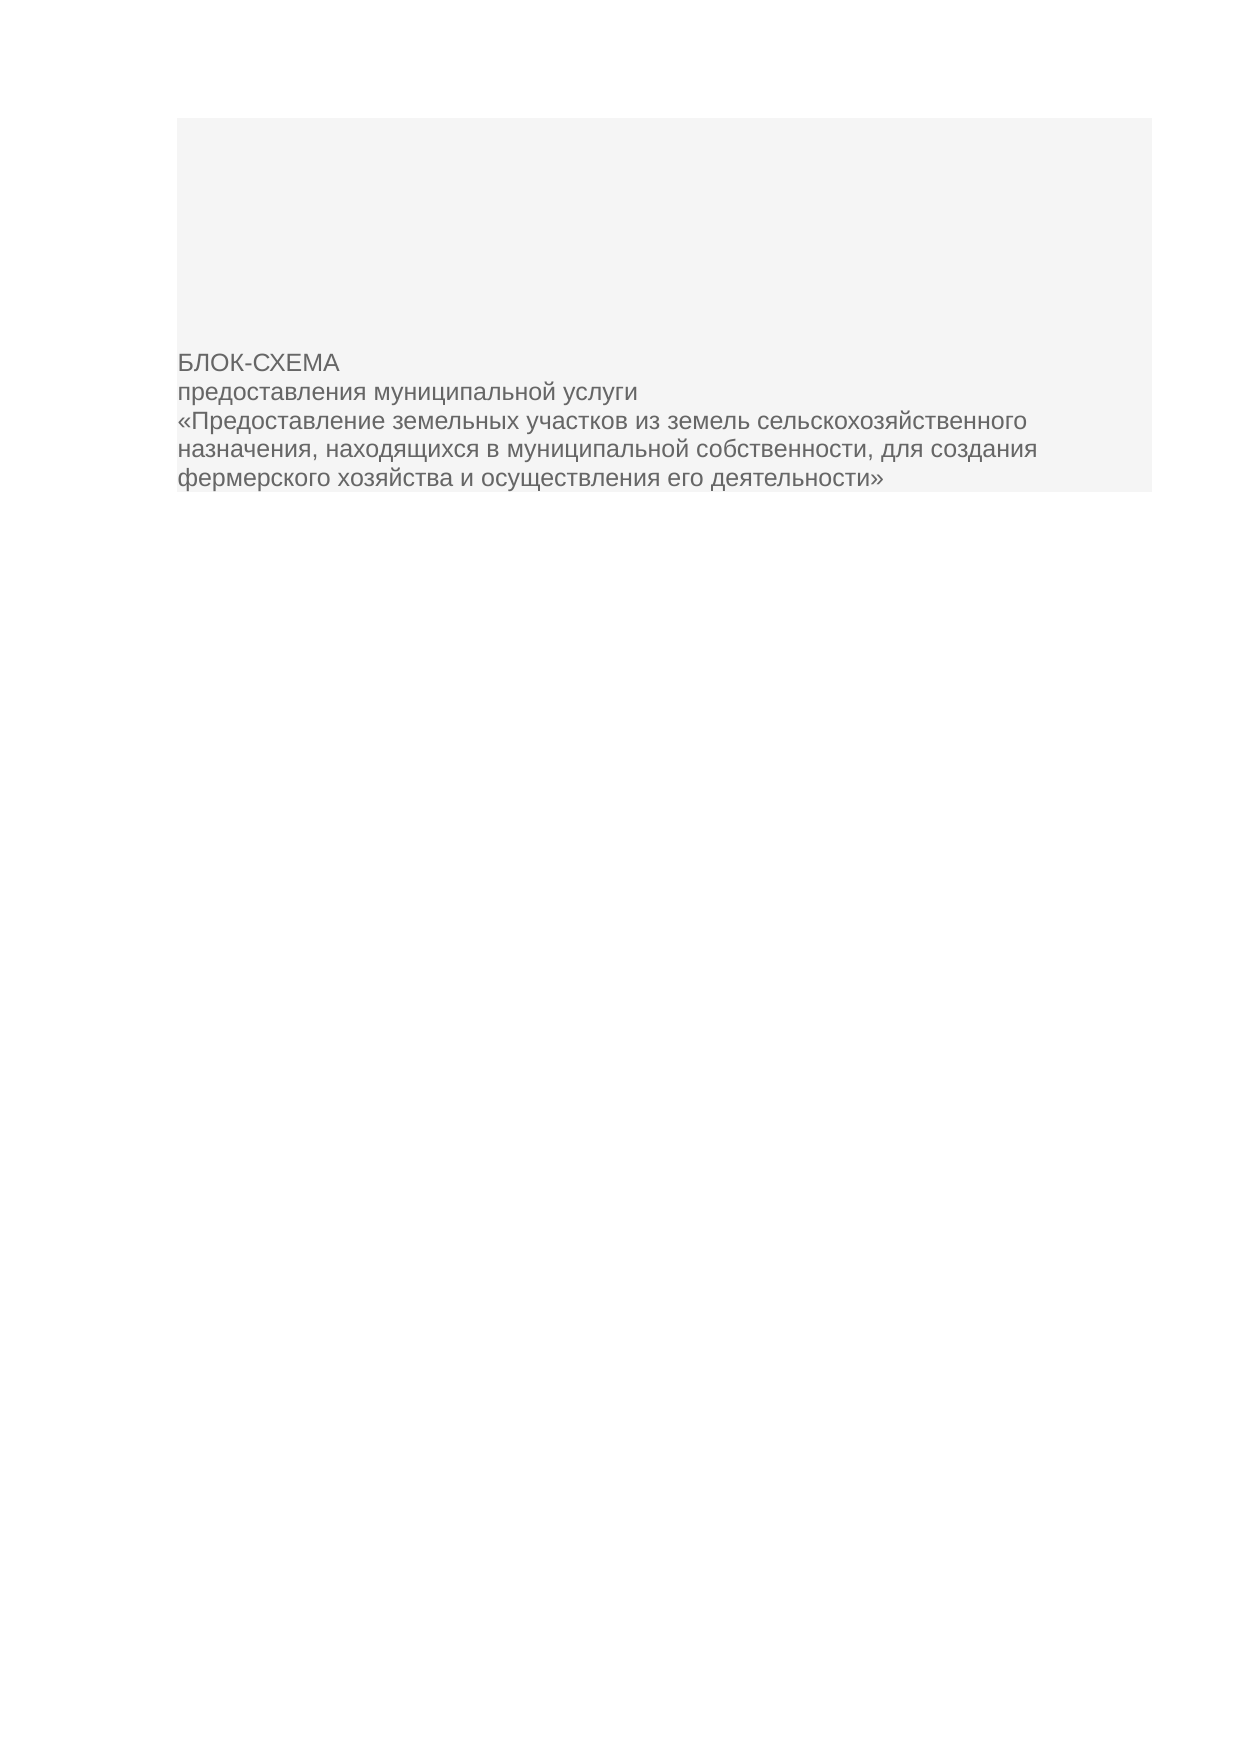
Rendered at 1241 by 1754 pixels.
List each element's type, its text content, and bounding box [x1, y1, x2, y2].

text БЛОК-СХЕМА [177, 348, 1152, 377]
text предоставления муниципальной услуги [177, 377, 1152, 406]
text «Предоставление земельных участков из земель сельскохозяйственного назначения, находящихся в муниципальной собственности, для создания фермерского хозяйства и осуществления его деятельности» [177, 406, 1152, 492]
